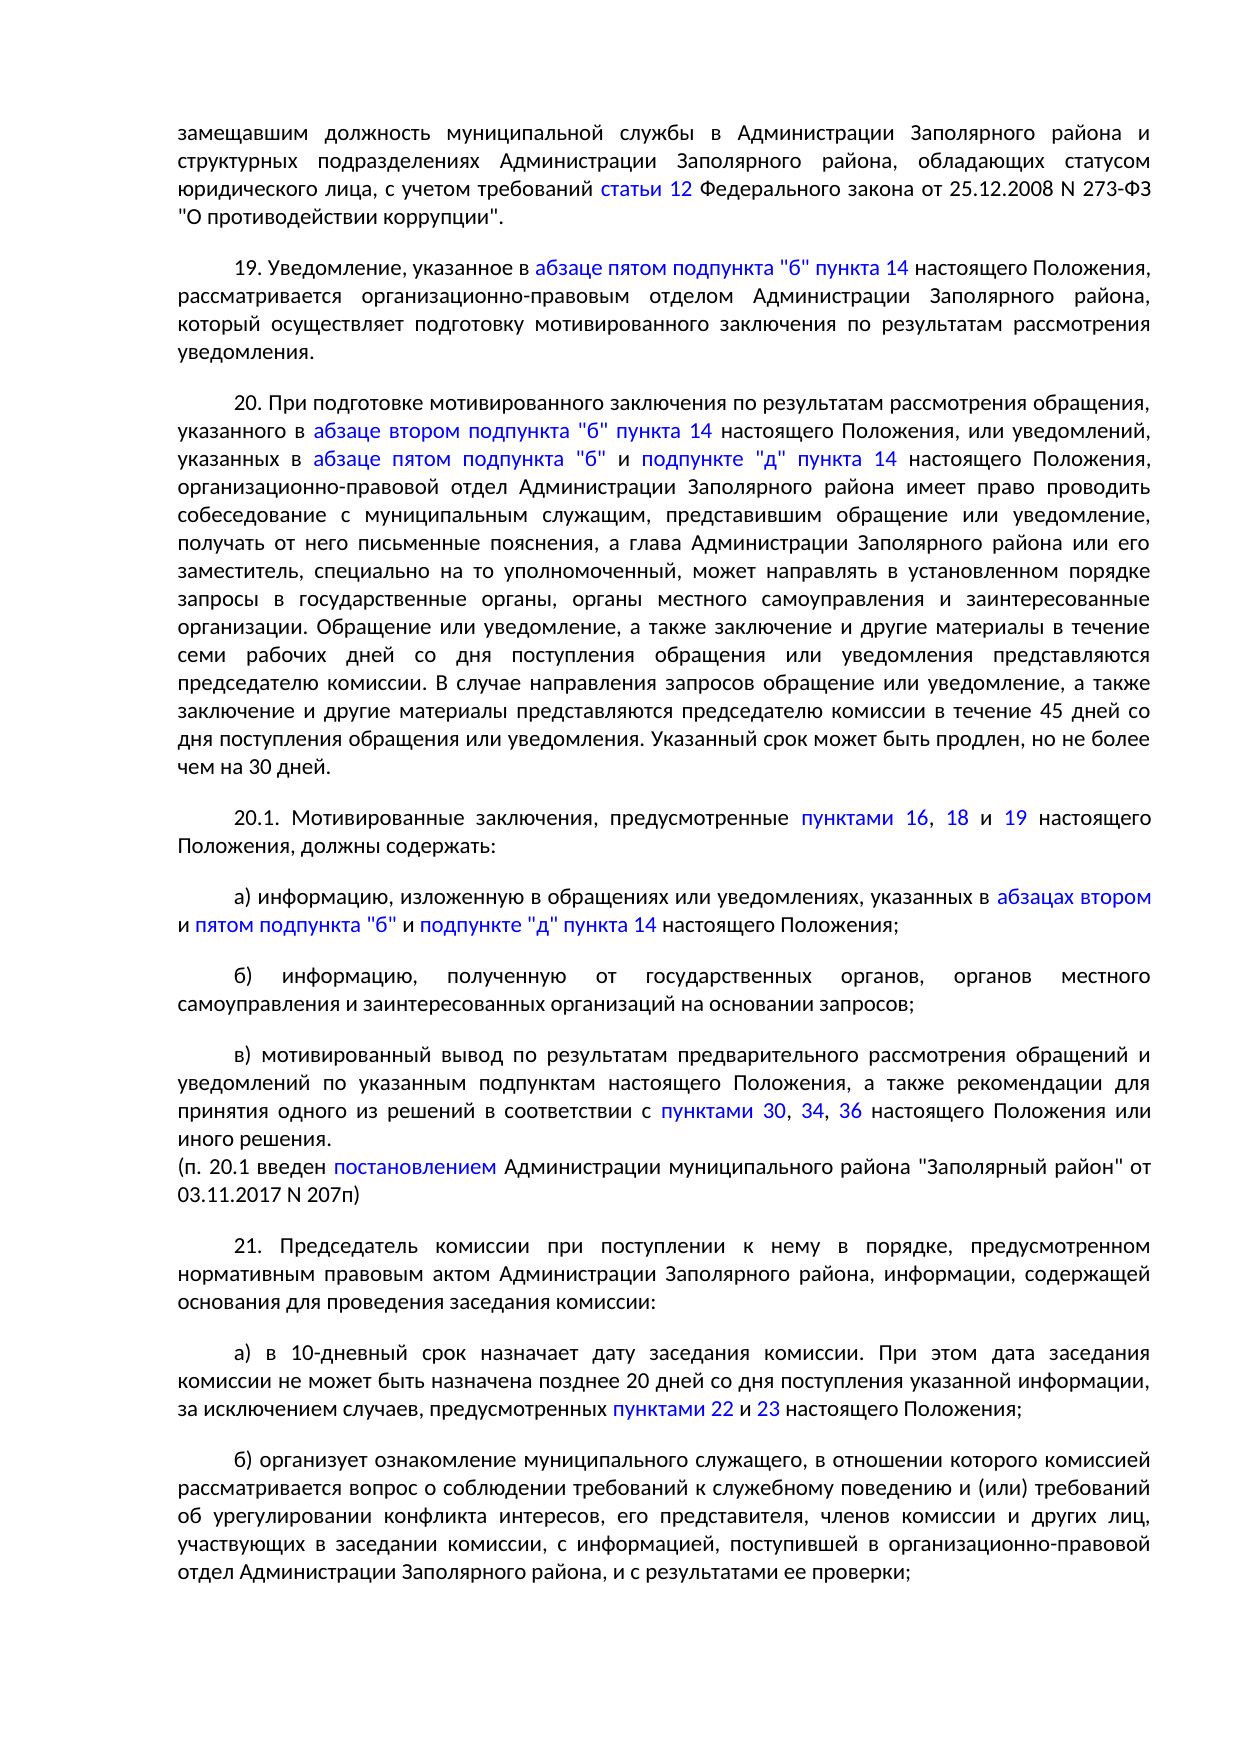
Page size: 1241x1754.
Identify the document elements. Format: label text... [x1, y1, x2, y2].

text а) в 10-дневный срок назначает дату заседания комиссии. При этом дата заседания комиссии не может быть назначена позднее 20 дней со дня поступления указанной информации, за исключением случаев, предусмотренных пунктами 22 и 23 настоящего Положения; [177, 1338, 1152, 1422]
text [177, 118, 1152, 230]
text 20. При подготовке мотивированного заключения по результатам рассмотрения обращения, указанного в абзаце втором подпункта "б" пункта 14 настоящего Положения, или уведомлений, указанных в абзаце пятом подпункта "б" и подпункте "д" пункта 14 настоящего Положения, организационно-правовой отдел Администрации Заполярного района имеет право проводить собеседование с муниципальным служащим, представившим обращение или уведомление, получать от него письменные пояснения, а глава Администрации Заполярного района или его заместитель, специально на то уполномоченный, может направлять в установленном порядке запросы в государственные органы, органы местного самоуправления и заинтересованные организации. Обращение или уведомление, а также заключение и другие материалы в течение семи рабочих дней со дня поступления обращения или уведомления представляются председателю комиссии. В случае направления запросов обращение или уведомление, а также заключение и другие материалы представляются председателю комиссии в течение 45 дней со дня поступления обращения или уведомления. Указанный срок может быть продлен, но не более чем на 30 дней. [177, 388, 1152, 780]
text 20.1. Мотивированные заключения, предусмотренные пунктами 16, 18 и 19 настоящего Положения, должны содержать: [177, 803, 1152, 859]
text в) мотивированный вывод по результатам предварительного рассмотрения обращений и уведомлений по указанным подпунктам настоящего Положения, а также рекомендации для принятия одного из решений в соответствии с пунктами 30, 34, 36 настоящего Положения или иного решения. [177, 1040, 1152, 1152]
text 21. Председатель комиссии при поступлении к нему в порядке, предусмотренном нормативным правовым актом Администрации Заполярного района, информации, содержащей основания для проведения заседания комиссии: [177, 1231, 1152, 1315]
text а) информацию, изложенную в обращениях или уведомлениях, указанных в абзацах втором и пятом подпункта "б" и подпункте "д" пункта 14 настоящего Положения; [177, 882, 1152, 938]
text б) информацию, полученную от государственных органов, органов местного самоуправления и заинтересованных организаций на основании запросов; [177, 961, 1152, 1017]
text б) организует ознакомление муниципального служащего, в отношении которого комиссией рассматривается вопрос о соблюдении требований к служебному поведению и (или) требований об урегулировании конфликта интересов, его представителя, членов комиссии и других лиц, участвующих в заседании комиссии, с информацией, поступившей в организационно-правовой отдел Администрации Заполярного района, и с результатами ее проверки; [177, 1445, 1152, 1585]
text (п. 20.1 введен постановлением Администрации муниципального района "Заполярный район" от 03.11.2017 N 207п) [177, 1152, 1152, 1208]
text 19. Уведомление, указанное в абзаце пятом подпункта "б" пункта 14 настоящего Положения, рассматривается организационно-правовым отделом Администрации Заполярного района, который осуществляет подготовку мотивированного заключения по результатам рассмотрения уведомления. [177, 253, 1152, 365]
